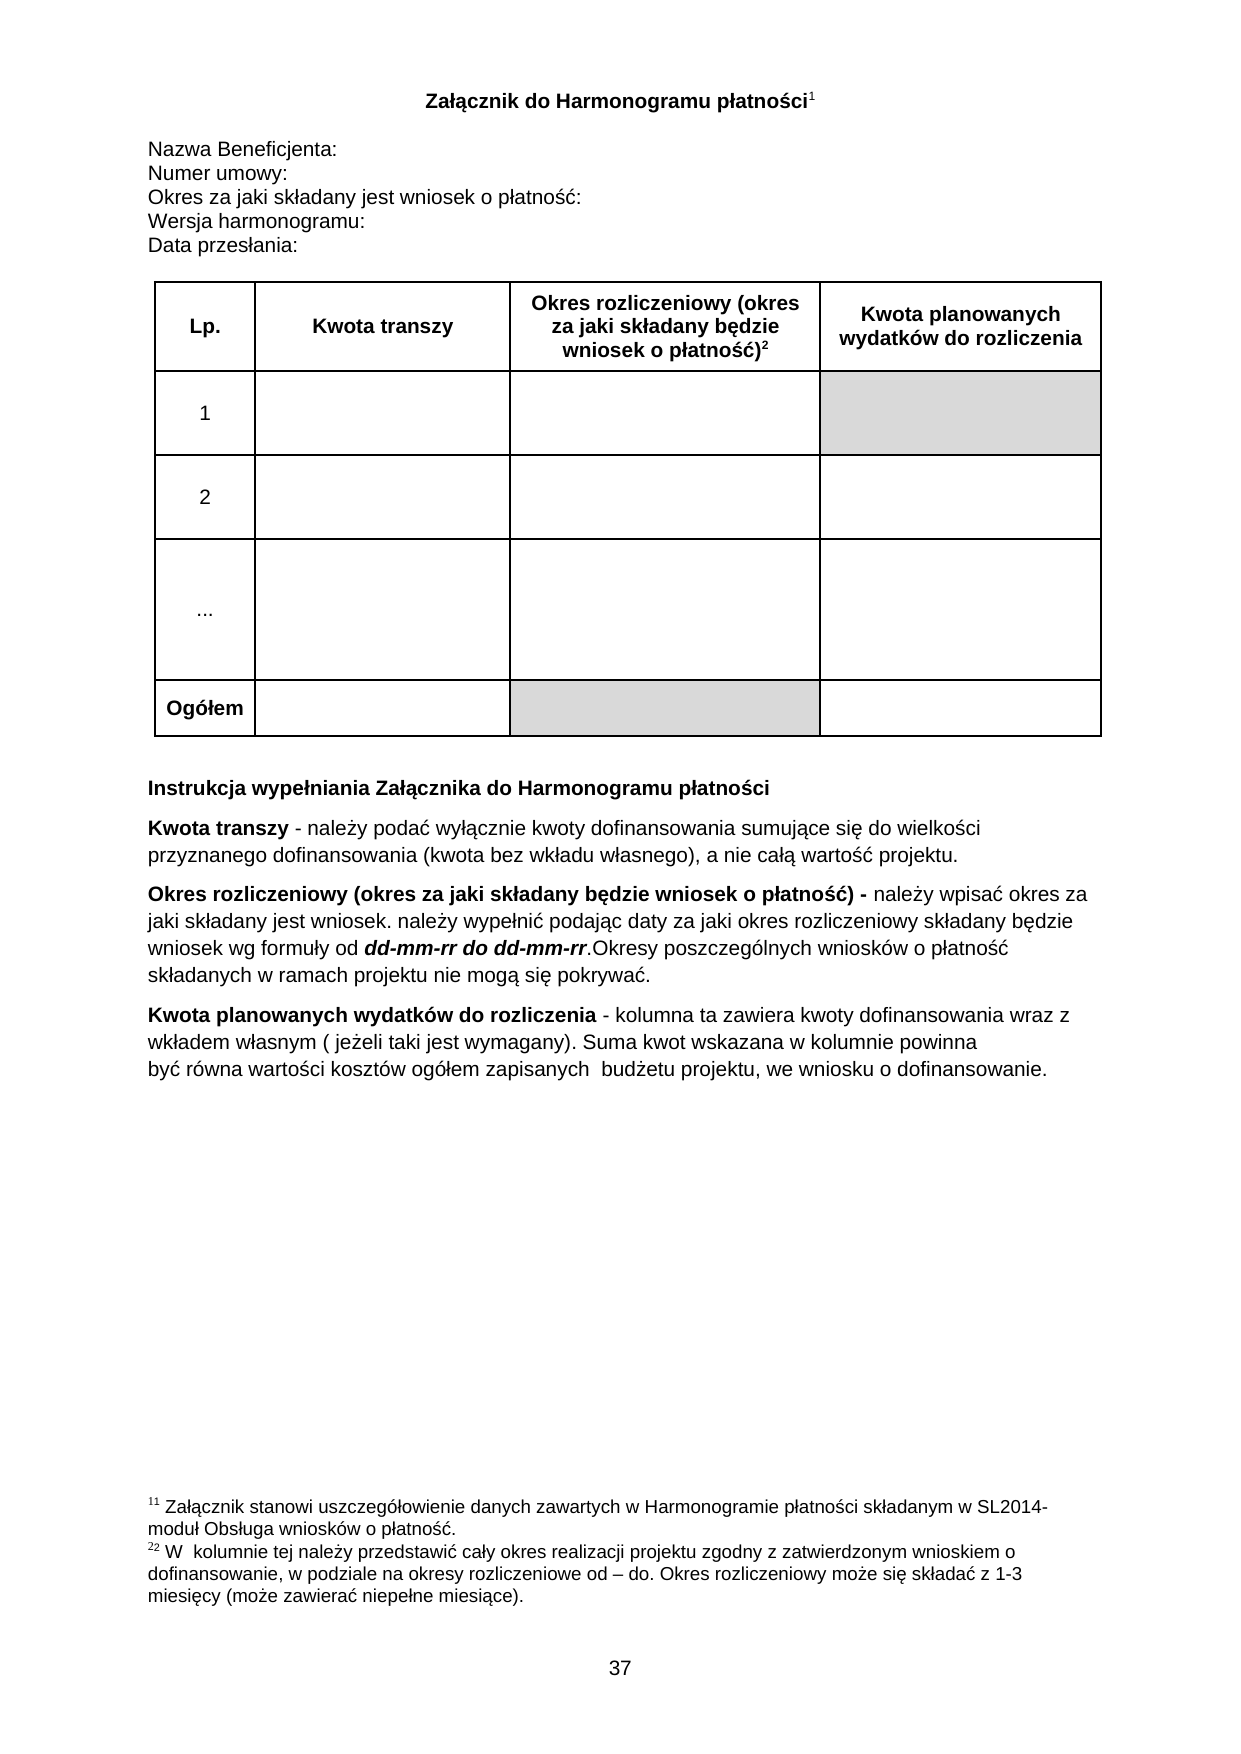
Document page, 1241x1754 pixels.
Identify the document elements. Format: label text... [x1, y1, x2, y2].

table_cell [511, 456, 819, 538]
text Kwota planowanych wydatków do rozliczenia - kolumna ta zawiera kwoty dofinansowania wraz z wkładem własnym ( jeżeli taki jest wymagany). Suma kwot wskazana w kolumnie powinna być równa wartości kosztów ogółem zapisanych budżetu projektu, we wniosku o dofinansowanie. [148, 1003, 1093, 1081]
table_cell [821, 456, 1100, 538]
table_cell [511, 540, 819, 678]
text Wersja harmonogramu: [148, 209, 1093, 233]
text Załącznik do Harmonogramu płatności1 [148, 89, 1093, 113]
table_cell [256, 372, 509, 454]
text Okres rozliczeniowy (okres za jaki składany będzie wniosek o płatność) - należy wpisać okres za jaki składany jest wniosek. należy wypełnić podając daty za jaki okres rozliczeniowy składany będzie wniosek wg formuły od dd-mm-rr do dd-mm-rr.Okresy poszczególnych wniosków o płatność składanych w ramach projektu nie mogą się pokrywać. [148, 882, 1093, 987]
table_cell [821, 681, 1100, 735]
table_cell [256, 540, 509, 678]
text Kwota transzy - należy podać wyłącznie kwoty dofinansowania sumujące się do wielkości przyznanego dofinansowania (kwota bez wkładu własnego), a nie całą wartość projektu. [148, 816, 1093, 867]
table_cell Ogółem [156, 681, 254, 735]
text Numer umowy: [148, 161, 1093, 185]
table_cell [256, 681, 509, 735]
text Nazwa Beneficjenta: [148, 137, 1093, 161]
table_cell [511, 372, 819, 454]
table_cell 2 [156, 456, 254, 538]
table_header Kwota transzy [256, 283, 509, 370]
table_cell ... [156, 540, 254, 678]
table_cell [821, 540, 1100, 678]
table_header Okres rozliczeniowy (okres za jaki składany będzie wniosek o płatność)2 [511, 283, 819, 370]
table_cell [511, 681, 819, 735]
table_cell 1 [156, 372, 254, 454]
table_header Lp. [156, 283, 254, 370]
text Okres za jaki składany jest wniosek o płatność: [148, 185, 1093, 209]
table_cell [256, 456, 509, 538]
text Instrukcja wypełniania Załącznika do Harmonogramu płatności [148, 776, 1093, 800]
text Data przesłania: [148, 233, 1093, 257]
table_cell [821, 372, 1100, 454]
table_header Kwota planowanych wydatków do rozliczenia [821, 283, 1100, 370]
